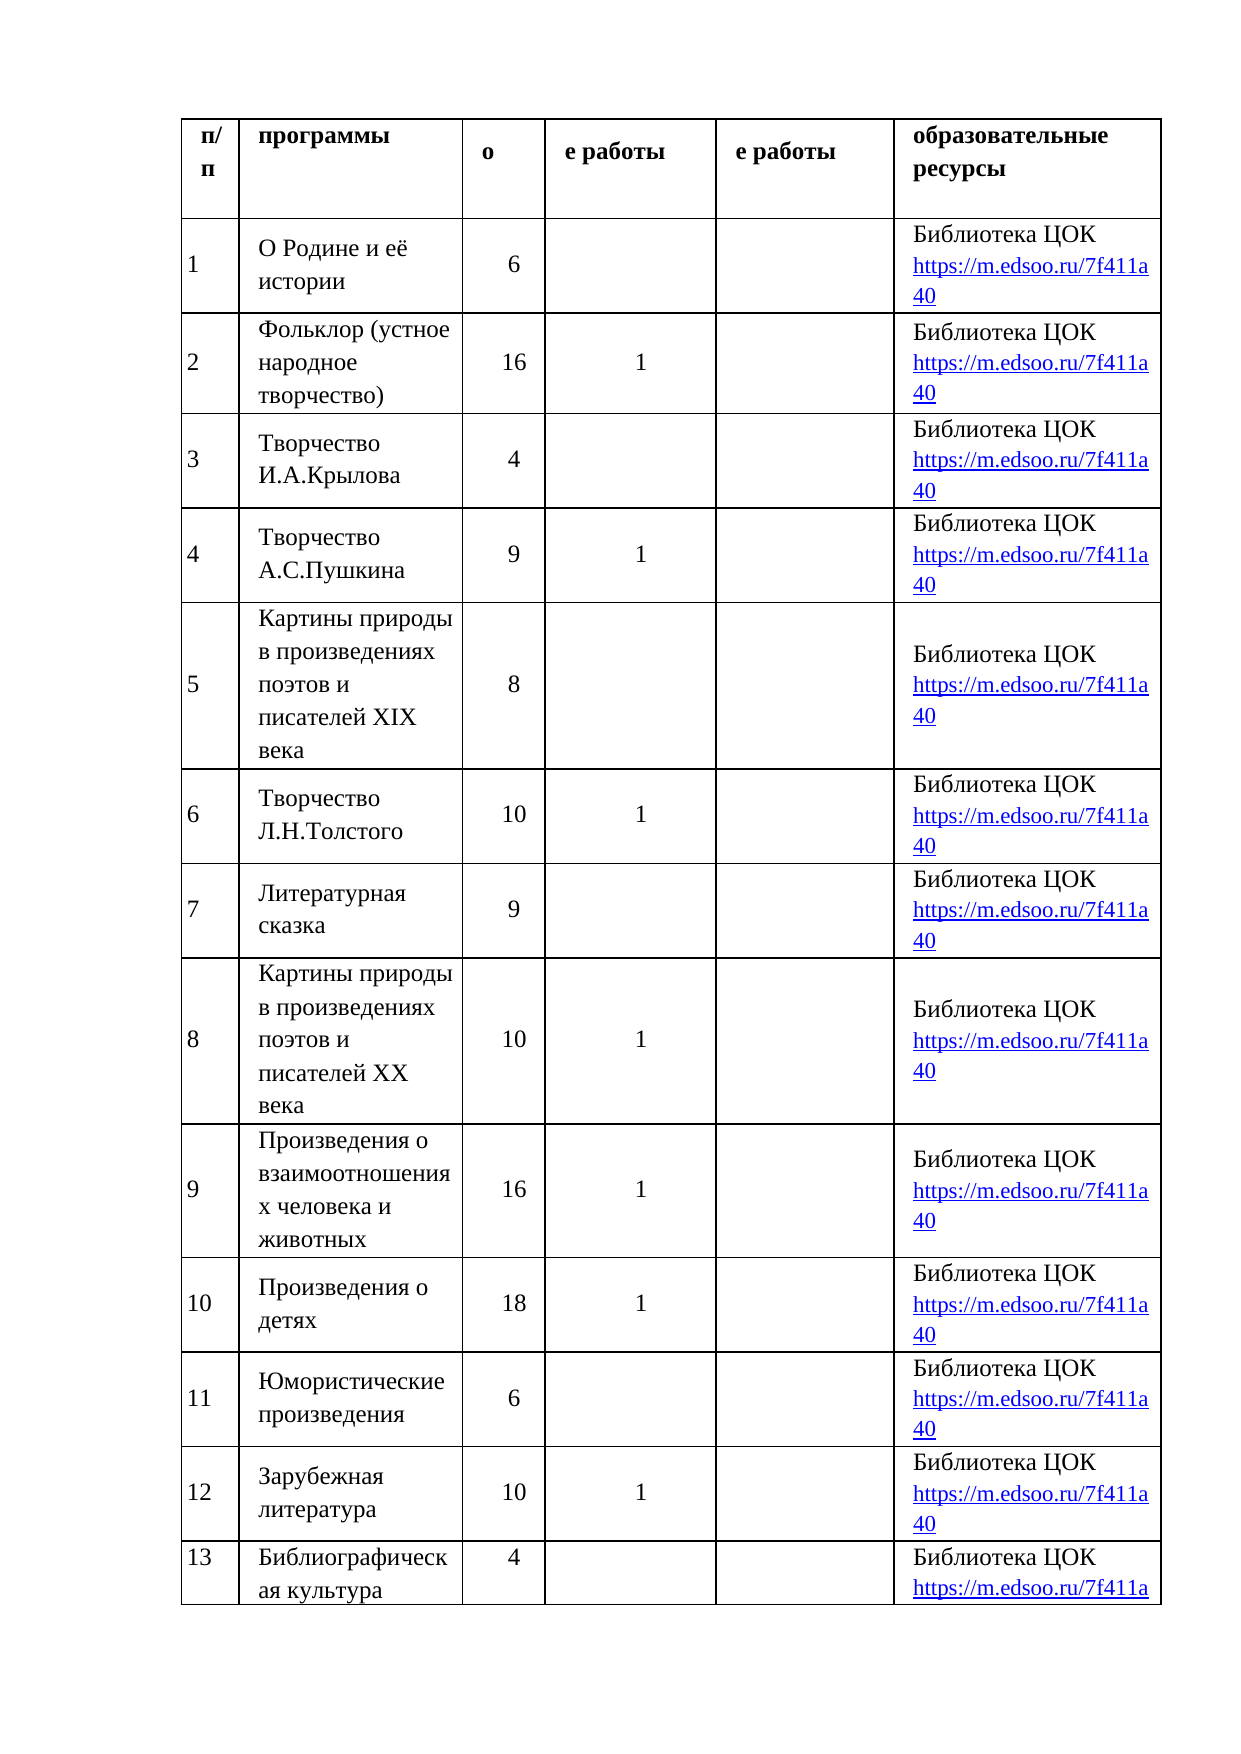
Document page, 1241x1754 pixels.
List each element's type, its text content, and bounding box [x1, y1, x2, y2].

table_cell 10 [463, 1447, 544, 1540]
table_cell 6 [463, 219, 544, 312]
table_cell Библиотека ЦОК https://m.edsoo.ru/7f411a40 [895, 219, 1160, 312]
table_cell 2 [182, 314, 238, 412]
table_cell Контрольные работы [546, 120, 715, 218]
table_cell 1 [546, 1258, 715, 1351]
table_cell 6 [463, 1353, 544, 1446]
table_cell [717, 959, 893, 1123]
table_cell [717, 770, 893, 862]
table_cell 1 [546, 959, 715, 1123]
table_cell [546, 864, 715, 957]
table_cell [717, 1447, 893, 1540]
table_cell [546, 414, 715, 507]
table_cell 9 [182, 1125, 238, 1256]
table_cell Творчество А.С.Пушкина [240, 509, 462, 602]
table_cell 1 [546, 770, 715, 862]
table_cell Всего [463, 120, 544, 218]
table_cell [717, 603, 893, 768]
table_cell Библиотека ЦОК https://m.edsoo.ru/7f411a40 [895, 1353, 1160, 1446]
table_cell [546, 603, 715, 768]
table_cell Зарубежная литература [240, 1447, 462, 1540]
table_cell 7 [182, 864, 238, 957]
table_cell 8 [463, 603, 544, 768]
table_cell 16 [463, 1125, 544, 1256]
table_cell Библиотека ЦОК https://m.edsoo.ru/7f411a40 [895, 1125, 1160, 1256]
table_cell Библиотека ЦОК https://m.edsoo.ru/7f411a40 [895, 509, 1160, 602]
table_cell 16 [463, 314, 544, 412]
table_cell 6 [182, 770, 238, 862]
table_cell 8 [182, 959, 238, 1123]
table_cell 5 [182, 603, 238, 768]
table_cell Юмористические произведения [240, 1353, 462, 1446]
table_cell [546, 1353, 715, 1446]
table_cell [546, 1542, 715, 1603]
table_cell Библиотека ЦОК https://m.edsoo.ru/7f411a40 [895, 959, 1160, 1123]
table_cell Творчество И.А.Крылова [240, 414, 462, 507]
table_cell [717, 1542, 893, 1603]
table_cell Творчество Л.Н.Толстого [240, 770, 462, 862]
table_cell [717, 314, 893, 412]
table_cell 9 [463, 509, 544, 602]
table_cell Библиотека ЦОК https://m.edsoo.ru/7f411a40 [895, 770, 1160, 862]
table_cell 4 [463, 414, 544, 507]
table_cell 18 [463, 1258, 544, 1351]
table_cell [240, 1542, 462, 1603]
table_cell Библиотека ЦОК https://m.edsoo.ru/7f411a40 [895, 864, 1160, 957]
table_cell 10 [182, 1258, 238, 1351]
table_cell 11 [182, 1353, 238, 1446]
table_cell Картины природы в произведениях поэтов и писателей ХIХ века [240, 603, 462, 768]
table_cell 10 [463, 959, 544, 1123]
table_cell Картины природы в произведениях поэтов и писателей XX века [240, 959, 462, 1123]
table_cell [895, 1447, 1160, 1540]
table_cell [717, 219, 893, 312]
table_cell Произведения о детях [240, 1258, 462, 1351]
table_cell 4 [463, 1542, 544, 1603]
table_cell [717, 414, 893, 507]
table_cell 1 [546, 1125, 715, 1256]
table_cell [717, 509, 893, 602]
table_cell 12 [182, 1447, 238, 1540]
table_cell [717, 864, 893, 957]
table_cell [546, 219, 715, 312]
table_cell [717, 1125, 893, 1256]
table_cell 4 [182, 509, 238, 602]
table_cell Произведения о взаимоотношениях человека и животных [240, 1125, 462, 1256]
table_cell 13 [182, 1542, 238, 1603]
table_cell 3 [182, 414, 238, 507]
table_cell Библиотека ЦОК https://m.edsoo.ru/7f411a40 [895, 314, 1160, 412]
table_cell 1 [182, 219, 238, 312]
table_cell Библиотека ЦОК https://m.edsoo.ru/7f411a40 [895, 1258, 1160, 1351]
table_cell Практические работы [717, 120, 893, 218]
table_cell [717, 1258, 893, 1351]
table_cell Литературная сказка [240, 864, 462, 957]
table_cell Библиотека ЦОК https://m.edsoo.ru/7f411a40 [895, 414, 1160, 507]
table_cell 9 [463, 864, 544, 957]
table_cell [895, 1542, 1160, 1603]
table_cell 1 [546, 314, 715, 412]
table_cell 1 [546, 509, 715, 602]
table_cell О Родине и её истории [240, 219, 462, 312]
table_cell Библиотека ЦОК https://m.edsoo.ru/7f411a40 [895, 603, 1160, 768]
table_cell 10 [463, 770, 544, 862]
table_cell [717, 1353, 893, 1446]
table_cell Фольклор (устное народное творчество) [240, 314, 462, 412]
table_cell 1 [546, 1447, 715, 1540]
